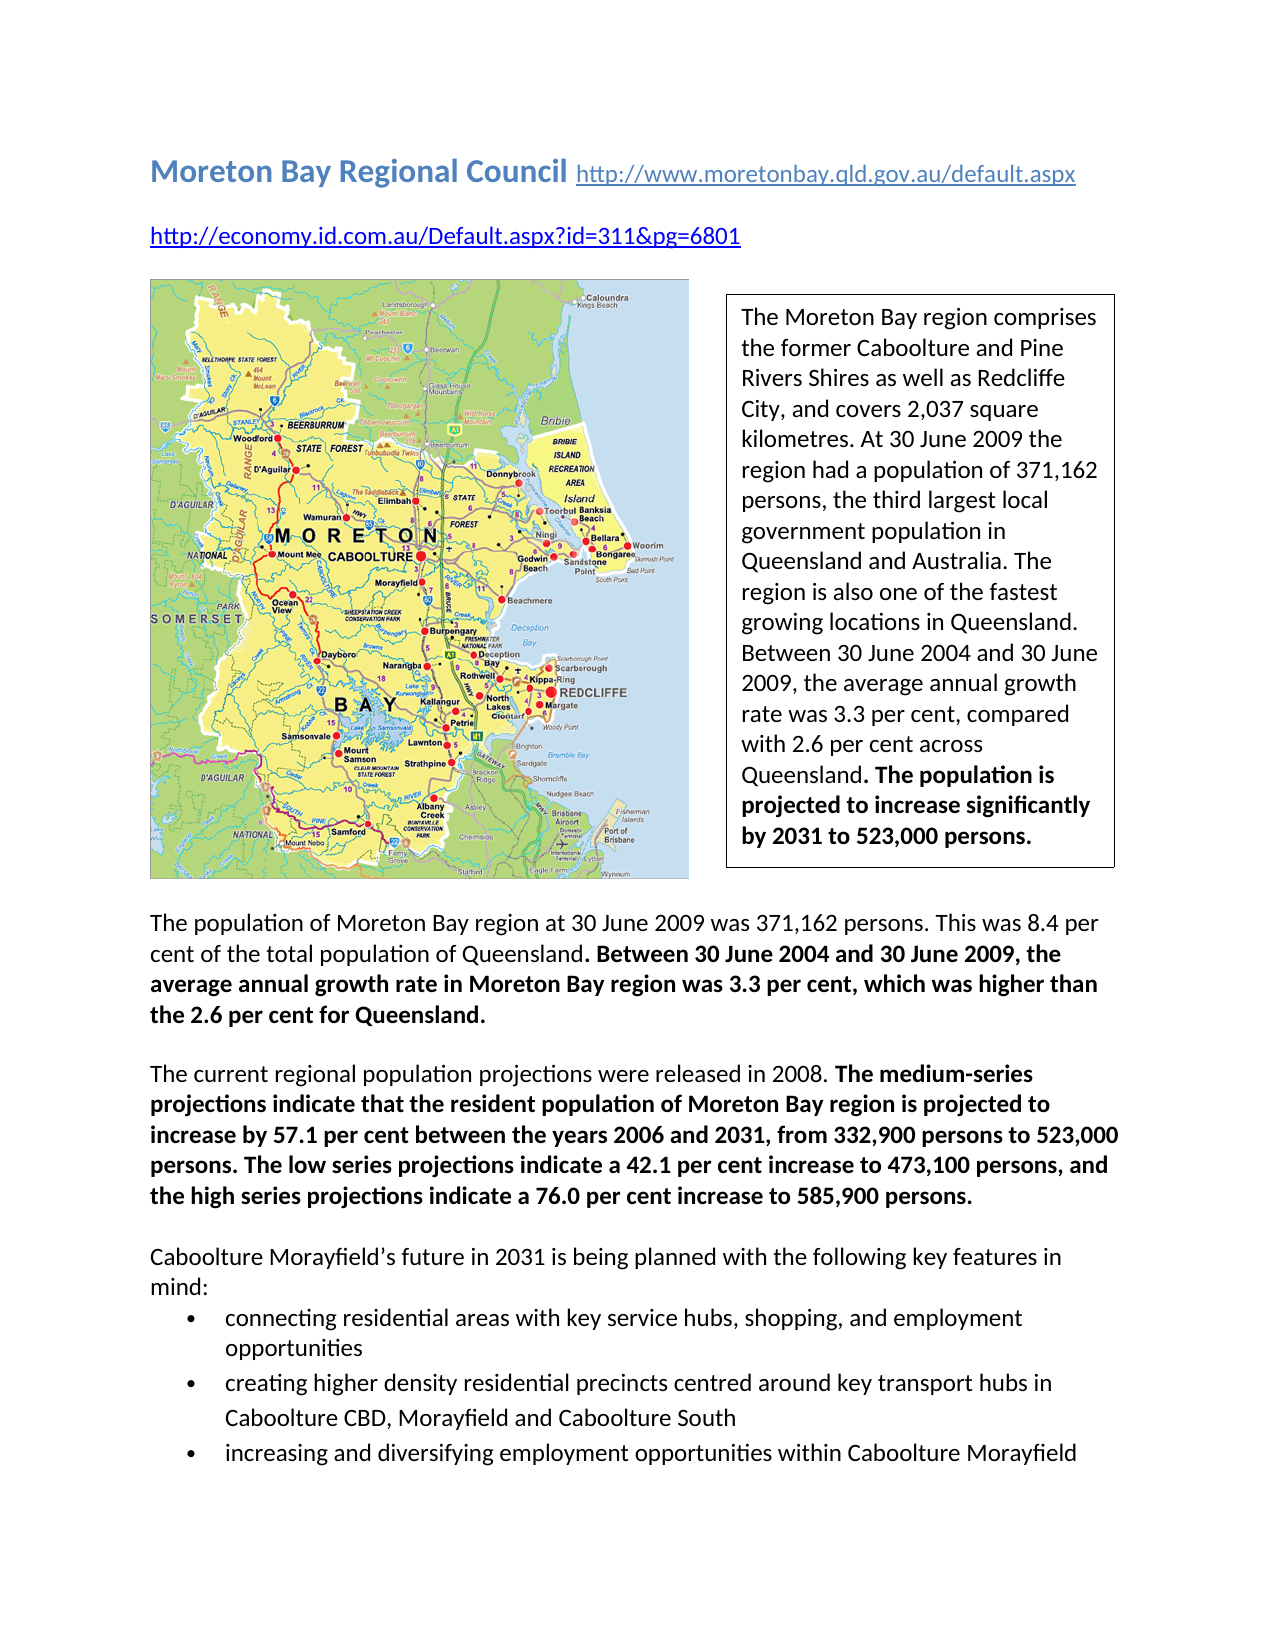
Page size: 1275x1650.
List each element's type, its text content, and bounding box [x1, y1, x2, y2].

text Caboolture Morayfield’s future in 2031 is being planned with the following key features in mind: [150, 1241, 1125, 1302]
list increasing and diversifying employment opportunities within Caboolture Morayfield [187, 1433, 1125, 1468]
text The current regional population projections were released in 2008. The medium-series projections indicate that the resident population of Moreton Bay region is projected to increase by 57.1 per cent between the years 2006 and 2031, from 332,900 persons to 523,000 persons. The low series projections indicate a 42.1 per cent increase to 473,100 persons, and the high series projections indicate a 76.0 per cent increase to 585,900 persons. [150, 1058, 1125, 1210]
list connecting residential areas with key service hubs, shopping, and employment opportunities [187, 1302, 1125, 1363]
picture [150, 279, 689, 879]
text The population of Moreton Bay region at 30 June 2009 was 371,162 persons. This was 8.4 per cent of the total population of Queensland. Between 30 June 2004 and 30 June 2009, the average annual growth rate in Moreton Bay region was 3.3 per cent, which was higher than the 2.6 per cent for Queensland. [150, 908, 1125, 1030]
list creating higher density residential precincts centred around key transport hubs in Caboolture CBD, Morayfield and Caboolture South [187, 1363, 1125, 1433]
text http://economy.id.com.au/Default.aspx?id=311&pg=6801 [150, 220, 1125, 250]
text Moreton Bay Regional Council http://www.moretonbay.qld.gov.au/default.aspx [150, 150, 1125, 191]
